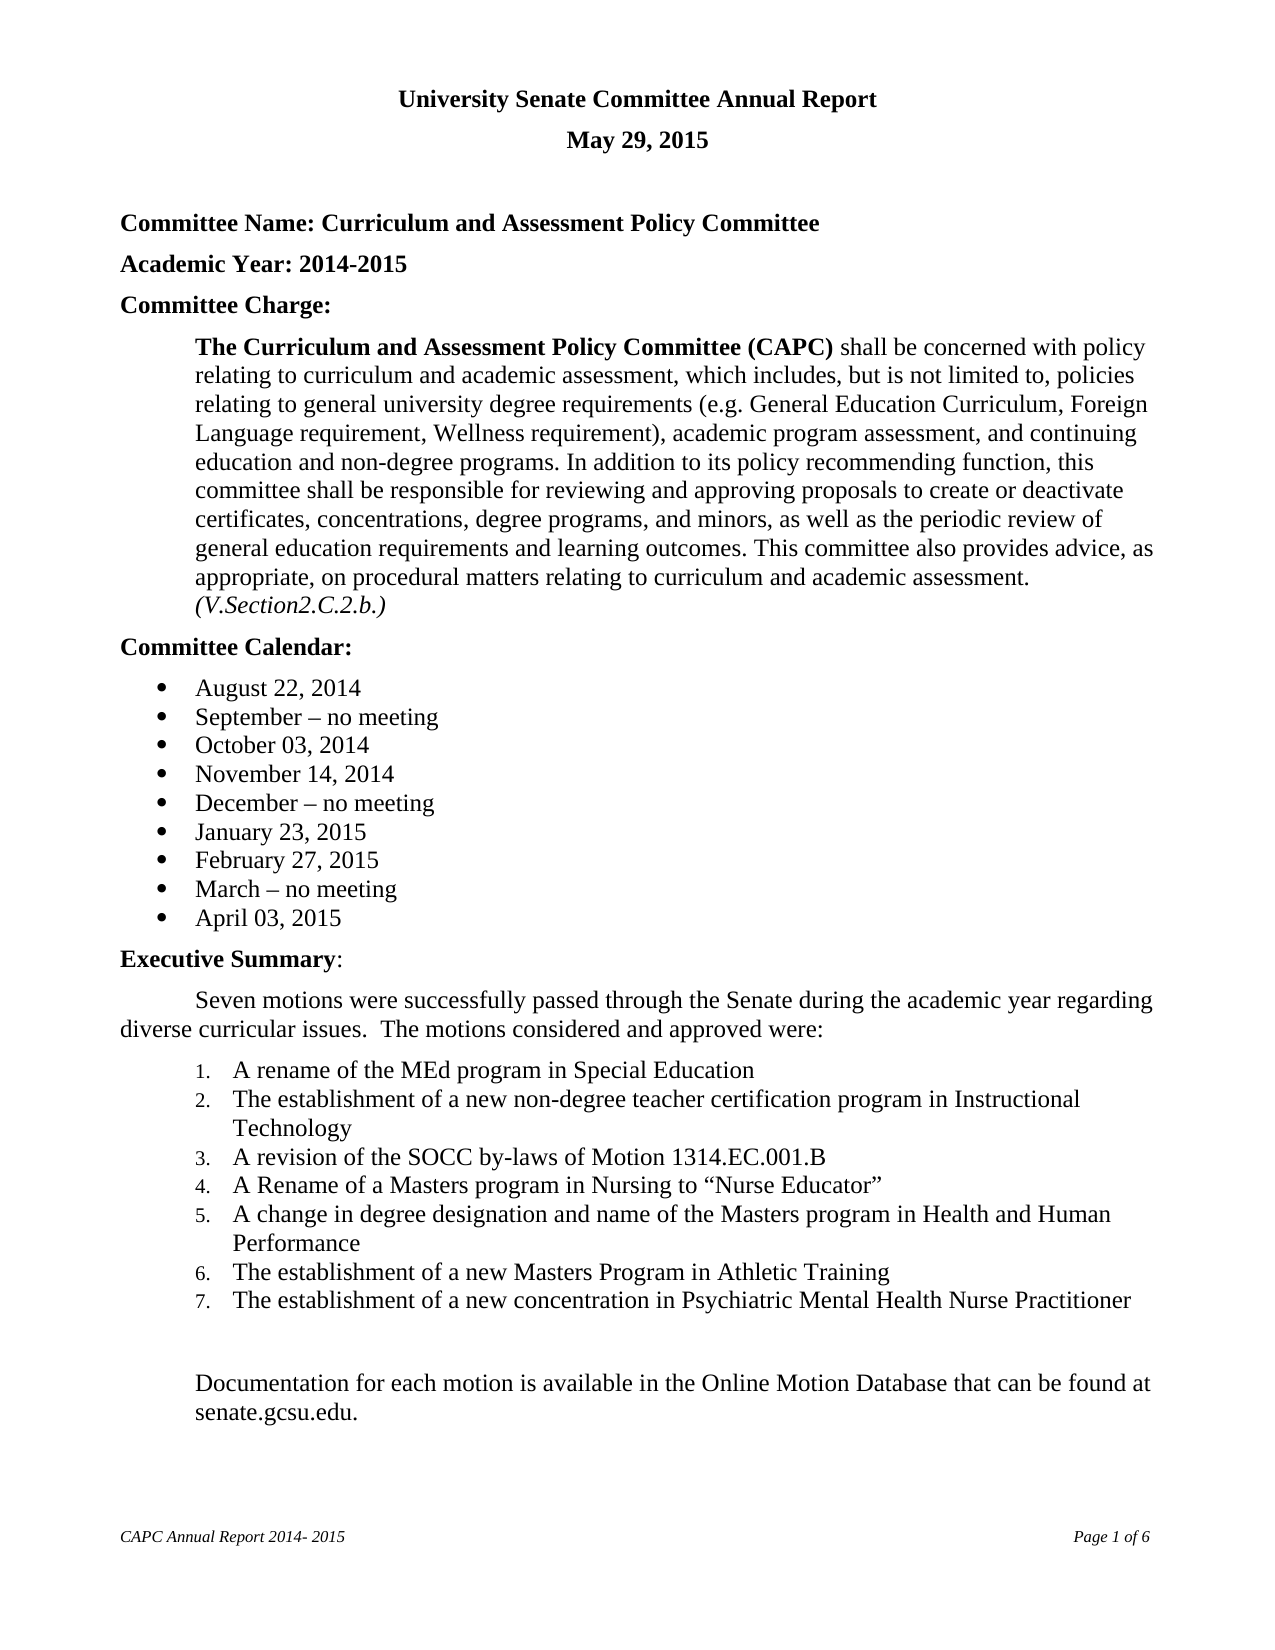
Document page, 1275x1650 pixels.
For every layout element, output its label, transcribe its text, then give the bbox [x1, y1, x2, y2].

list December – no meeting [157, 788, 1155, 817]
text Documentation for each motion is available in the Online Motion Database that can be found at senate.gcsu.edu. [195, 1368, 1155, 1426]
text Seven motions were successfully passed through the Senate during the academic year regarding diverse curricular issues. The motions considered and approved were: [120, 986, 1155, 1043]
text Committee Calendar: [120, 632, 1155, 661]
list A revision of the SOCC by-laws of Motion 1314.EC.001.B [195, 1142, 1155, 1171]
list September – no meeting [157, 702, 1155, 731]
text The Curriculum and Assessment Policy Committee (CAPC) shall be concerned with policy relating to curriculum and academic assessment, which includes, but is not limited to, policies relating to general university degree requirements (e.g. General Education Curriculum, Foreign Language requirement, Wellness requirement), academic program assessment, and continuing education and non-degree programs. In addition to its policy recommending function, this committee shall be responsible for reviewing and approving proposals to create or deactivate certificates, concentrations, degree programs, and minors, as well as the periodic review of general education requirements and learning outcomes. This committee also provides advice, as appropriate, on procedural matters relating to curriculum and academic assessment. (V.Section2.C.2.b.) [195, 332, 1155, 619]
list April 03, 2015 [157, 903, 1155, 932]
list August 22, 2014 [157, 673, 1155, 702]
list A rename of the MEd program in Special Education [195, 1056, 1155, 1084]
text Academic Year: 2014-2015 [120, 249, 1155, 278]
text May 29, 2015 [120, 126, 1155, 154]
list January 23, 2015 [157, 817, 1155, 846]
list February 27, 2015 [157, 846, 1155, 874]
list March – no meeting [157, 874, 1155, 903]
text Executive Summary: [120, 944, 1155, 973]
text University Senate Committee Annual Report [120, 84, 1155, 113]
text Committee Name: Curriculum and Assessment Policy Committee [120, 208, 1155, 237]
text Committee Charge: [120, 291, 1155, 319]
list A change in degree designation and name of the Masters program in Health and Human Performance [195, 1199, 1155, 1257]
list The establishment of a new non-degree teacher certification program in Instructional Technology [195, 1084, 1155, 1142]
list The establishment of a new Masters Program in Athletic Training [195, 1257, 1155, 1286]
list The establishment of a new concentration in Psychiatric Mental Health Nurse Practitioner [195, 1286, 1155, 1314]
list A Rename of a Masters program in Nursing to “Nurse Educator” [195, 1171, 1155, 1199]
list October 03, 2014 [157, 731, 1155, 759]
list November 14, 2014 [157, 759, 1155, 788]
